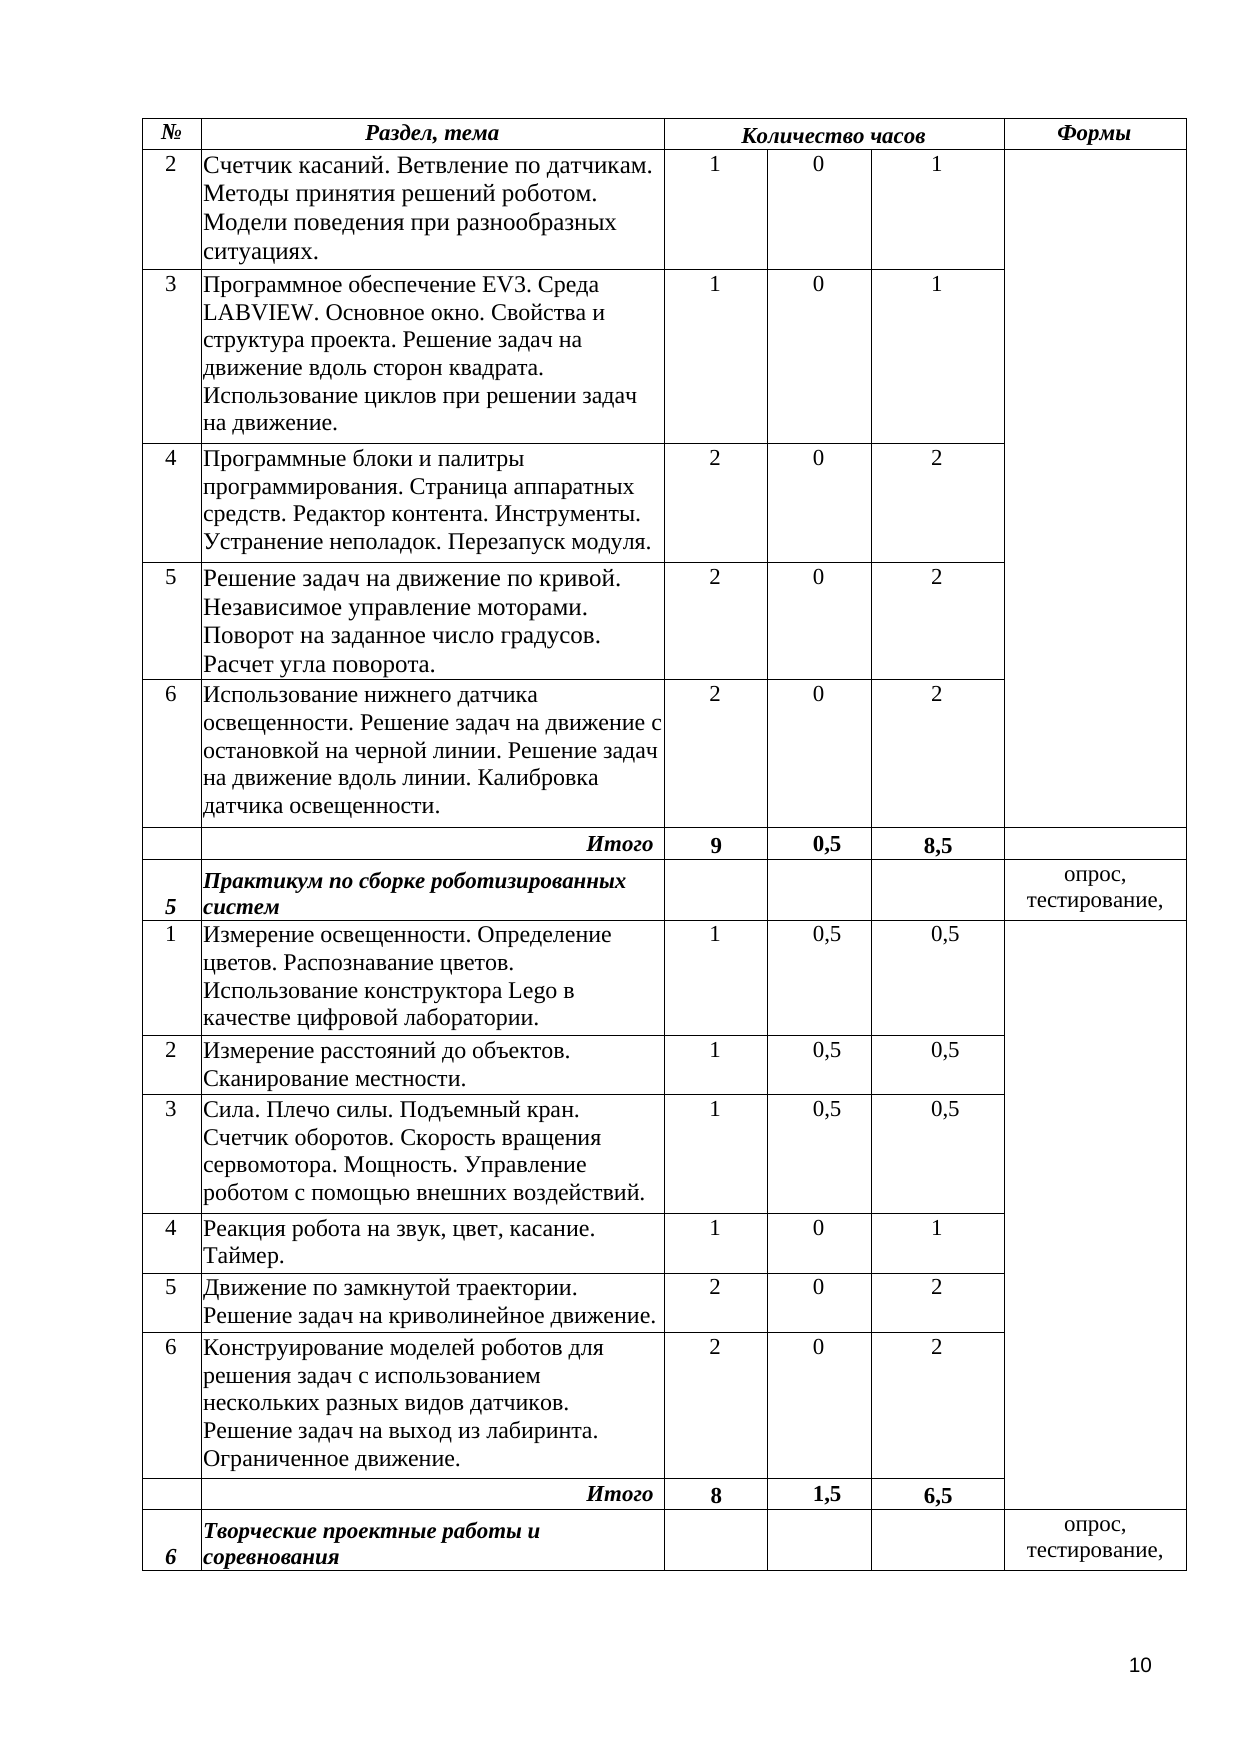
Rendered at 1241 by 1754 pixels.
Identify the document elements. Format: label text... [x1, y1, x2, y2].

table_cell 2 [665, 563, 767, 679]
table_cell 4 [143, 444, 201, 562]
table_cell 0 [768, 150, 871, 269]
table_cell 0 [768, 680, 871, 827]
table_header Количество часов [665, 119, 1004, 149]
table_cell 2 [665, 680, 767, 827]
table_cell 0,5 [768, 1036, 871, 1094]
table_cell 1 [872, 270, 1004, 443]
table_cell 1 [665, 1036, 767, 1094]
table_cell опрос, тестирование, выполнение практич. заданий [1005, 860, 1186, 919]
table_cell 8 [665, 1479, 767, 1509]
table_cell Практикум по сборке роботизированных систем [202, 860, 664, 919]
table_cell 3 [143, 270, 201, 443]
table_cell [1005, 921, 1186, 1509]
table_cell 1 [665, 1095, 767, 1213]
table_header Формы контроля [1005, 119, 1186, 149]
table_cell 1 [665, 150, 767, 269]
table_cell [872, 1510, 1004, 1570]
table_cell [768, 1510, 871, 1570]
table_cell 2 [143, 150, 201, 269]
table_cell 0,5 [872, 1036, 1004, 1094]
table_cell 4 [143, 1214, 201, 1272]
table_cell 1 [665, 921, 767, 1035]
table_cell 1 [872, 150, 1004, 269]
table_cell Счетчик касаний. Ветвление по датчикам. Методы принятия решений роботом. Модели поведения при разнообразных ситуациях. [202, 150, 664, 269]
table_cell Использование нижнего датчика освещенности. Решение задач на движение с остановкой на черной линии. Решение задач на движение вдоль линии. Калибровка датчика освещенности. [202, 680, 664, 827]
table_cell Сила. Плечо силы. Подъемный кран. Счетчик оборотов. Скорость вращения сервомотора. Мощность. Управление роботом с помощью внешних воздействий. [202, 1095, 664, 1213]
table_cell Программное обеспечение EV3. Среда LABVIEW. Основное окно. Свойства и структура проекта. Решение задач на движение вдоль сторон квадрата. Использование циклов при решении задач на движение. [202, 270, 664, 443]
table_cell 1 [665, 270, 767, 443]
table_cell 2 [665, 1274, 767, 1332]
table_cell 5 [143, 563, 201, 679]
table_cell Конструирование моделей роботов для решения задач с использованием нескольких разных видов датчиков. Решение задач на выход из лабиринта. Ограниченное движение. [202, 1333, 664, 1477]
table_cell 0,5 [872, 1095, 1004, 1213]
table_cell 0,5 [768, 828, 871, 859]
table_cell 6 [143, 1510, 201, 1570]
table_cell 2 [872, 563, 1004, 679]
table_cell 2 [872, 680, 1004, 827]
table_cell 6 [143, 680, 201, 827]
table_cell 1 [143, 921, 201, 1035]
table_cell Решение задач на движение по кривой. Независимое управление моторами. Поворот на заданное число градусов. Расчет угла поворота. [202, 563, 664, 679]
table_cell 2 [143, 1036, 201, 1094]
table_cell 0 [768, 1333, 871, 1477]
table_cell 6 [143, 1333, 201, 1477]
table_cell 6,5 [872, 1479, 1004, 1509]
table_cell 5 [143, 860, 201, 919]
table_cell 2 [665, 444, 767, 562]
table_cell 0 [768, 1214, 871, 1272]
table_cell [872, 860, 1004, 919]
table_cell 1,5 [768, 1479, 871, 1509]
table_cell Итого [202, 1479, 664, 1509]
table_cell Измерение освещенности. Определение цветов. Распознавание цветов. Использование конструктора Lego в качестве цифровой лаборатории. [202, 921, 664, 1035]
table_cell 0 [768, 444, 871, 562]
table_cell 2 [872, 444, 1004, 562]
table_cell 5 [143, 1274, 201, 1332]
table_cell Программные блоки и палитры программирования. Страница аппаратных средств. Редактор контента. Инструменты. Устранение неполадок. Перезапуск модуля. [202, 444, 664, 562]
table_cell опрос, тестирование, выполнение практич. заданий [1005, 1510, 1186, 1570]
table_cell Творческие проектные работы и соревнования [202, 1510, 664, 1570]
table_cell Движение по замкнутой траектории. Решение задач на криволинейное движение. [202, 1274, 664, 1332]
table_cell [1005, 828, 1186, 859]
table_cell [768, 860, 871, 919]
table_cell 3 [143, 1095, 201, 1213]
table_cell Итого [202, 828, 664, 859]
table_cell 0,5 [768, 921, 871, 1035]
table_cell 1 [872, 1214, 1004, 1272]
table_cell Измерение расстояний до объектов. Сканирование местности. [202, 1036, 664, 1094]
table_cell 0 [768, 270, 871, 443]
table_cell [143, 1479, 201, 1509]
table_cell [665, 860, 767, 919]
table_cell 8,5 [872, 828, 1004, 859]
table_cell 0,5 [768, 1095, 871, 1213]
table_cell 2 [872, 1333, 1004, 1477]
table_cell [665, 1510, 767, 1570]
table_header № п/п [143, 119, 201, 149]
table_cell 1 [665, 1214, 767, 1272]
table_cell 0 [768, 563, 871, 679]
table_cell 9 [665, 828, 767, 859]
table_cell 0,5 [872, 921, 1004, 1035]
table_header Раздел, тема [202, 119, 664, 149]
table_cell [143, 828, 201, 859]
table_cell 0 [768, 1274, 871, 1332]
table_cell 2 [872, 1274, 1004, 1332]
table_cell 2 [665, 1333, 767, 1477]
table_cell Реакция робота на звук, цвет, касание. Таймер. [202, 1214, 664, 1272]
